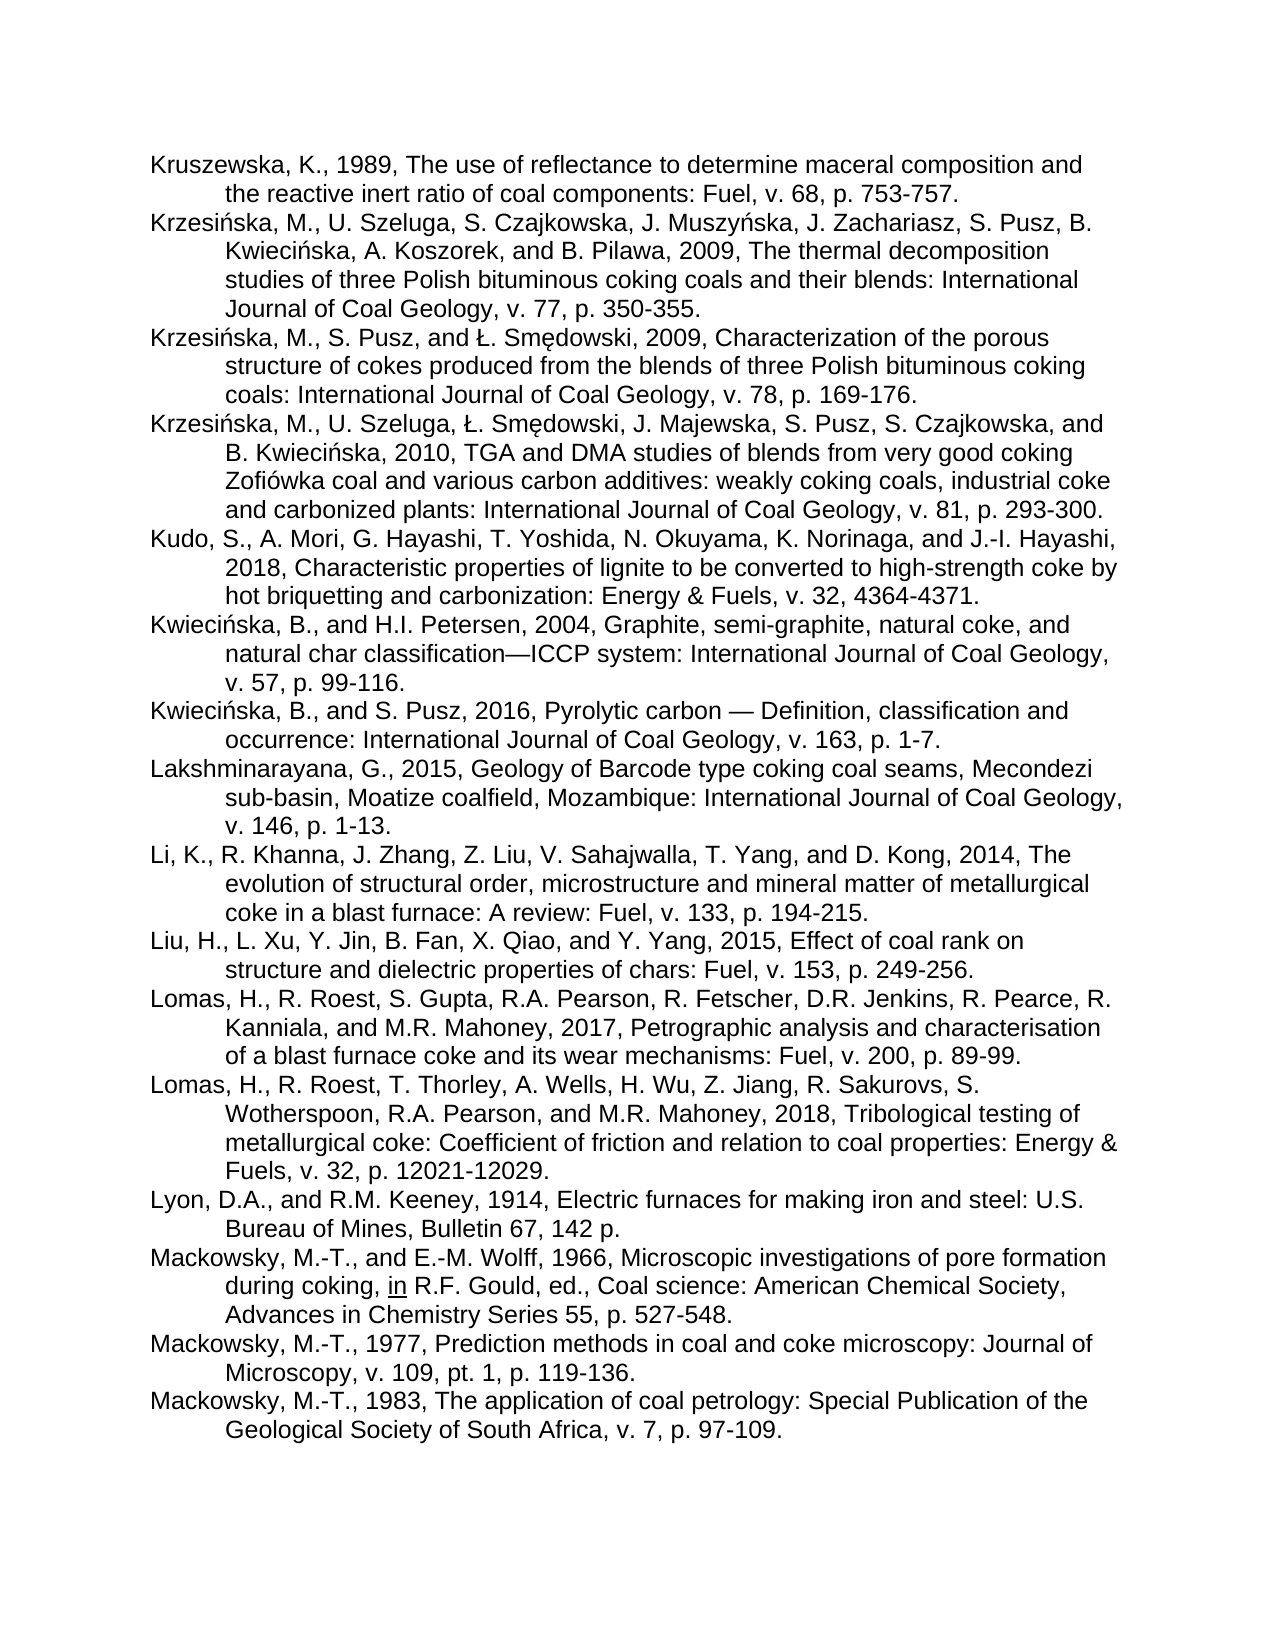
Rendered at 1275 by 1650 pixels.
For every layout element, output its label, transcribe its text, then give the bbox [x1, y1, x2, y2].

text Kwiecińska, B., and S. Pusz, 2016, Pyrolytic carbon — Definition, classification and occurrence: International Journal of Coal Geology, v. 163, p. 1-7. [150, 696, 1125, 754]
text Lyon, D.A., and R.M. Keeney, 1914, Electric furnaces for making iron and steel: U.S. Bureau of Mines, Bulletin 67, 142 p. [150, 1185, 1125, 1242]
text Lakshminarayana, G., 2015, Geology of Barcode type coking coal seams, Mecondezi sub-basin, Moatize coalfield, Mozambique: International Journal of Coal Geology, v. 146, p. 1-13. [150, 754, 1125, 840]
text Li, K., R. Khanna, J. Zhang, Z. Liu, V. Sahajwalla, T. Yang, and D. Kong, 2014, The evolution of structural order, microstructure and mineral matter of metallurgical coke in a blast furnace: A review: Fuel, v. 133, p. 194-215. [150, 840, 1125, 926]
text Liu, H., L. Xu, Y. Jin, B. Fan, X. Qiao, and Y. Yang, 2015, Effect of coal rank on structure and dielectric properties of chars: Fuel, v. 153, p. 249-256. [150, 926, 1125, 984]
text Krzesińska, M., U. Szeluga, S. Czajkowska, J. Muszyńska, J. Zachariasz, S. Pusz, B. Kwiecińska, A. Koszorek, and B. Pilawa, 2009, The thermal decomposition studies of three Polish bituminous coking coals and their blends: International Journal of Coal Geology, v. 77, p. 350-355. [150, 207, 1125, 322]
text Kwiecińska, B., and H.I. Petersen, 2004, Graphite, semi-graphite, natural coke, and natural char classification—ICCP system: International Journal of Coal Geology, v. 57, p. 99-116. [150, 610, 1125, 696]
text Lomas, H., R. Roest, T. Thorley, A. Wells, H. Wu, Z. Jiang, R. Sakurovs, S. Wotherspoon, R.A. Pearson, and M.R. Mahoney, 2018, Tribological testing of metallurgical coke: Coefficient of friction and relation to coal properties: Energy & Fuels, v. 32, p. 12021-12029. [150, 1070, 1125, 1185]
text Kudo, S., A. Mori, G. Hayashi, T. Yoshida, N. Okuyama, K. Norinaga, and J.-I. Hayashi, 2018, Characteristic properties of lignite to be converted to high-strength coke by hot briquetting and carbonization: Energy & Fuels, v. 32, 4364-4371. [150, 524, 1125, 610]
text Mackowsky, M.-T., 1977, Prediction methods in coal and coke microscopy: Journal of Microscopy, v. 109, pt. 1, p. 119-136. [150, 1329, 1125, 1386]
text Mackowsky, M.-T., and E.-M. Wolff, 1966, Microscopic investigations of pore formation during coking, in R.F. Gould, ed., Coal science: American Chemical Society, Advances in Chemistry Series 55, p. 527-548. [150, 1242, 1125, 1329]
text Krzesińska, M., S. Pusz, and Ł. Smędowski, 2009, Characterization of the porous structure of cokes produced from the blends of three Polish bituminous coking coals: International Journal of Coal Geology, v. 78, p. 169-176. [150, 322, 1125, 409]
text Mackowsky, M.-T., 1983, The application of coal petrology: Special Publication of the Geological Society of South Africa, v. 7, p. 97-109. [150, 1386, 1125, 1444]
text Kruszewska, K., 1989, The use of reflectance to determine maceral composition and the reactive inert ratio of coal components: Fuel, v. 68, p. 753-757. [150, 150, 1125, 207]
text Lomas, H., R. Roest, S. Gupta, R.A. Pearson, R. Fetscher, D.R. Jenkins, R. Pearce, R. Kanniala, and M.R. Mahoney, 2017, Petrographic analysis and characterisation of a blast furnace coke and its wear mechanisms: Fuel, v. 200, p. 89-99. [150, 984, 1125, 1070]
text Krzesińska, M., U. Szeluga, Ł. Smędowski, J. Majewska, S. Pusz, S. Czajkowska, and B. Kwiecińska, 2010, TGA and DMA studies of blends from very good coking Zofiówka coal and various carbon additives: weakly coking coals, industrial coke and carbonized plants: International Journal of Coal Geology, v. 81, p. 293-300. [150, 409, 1125, 524]
